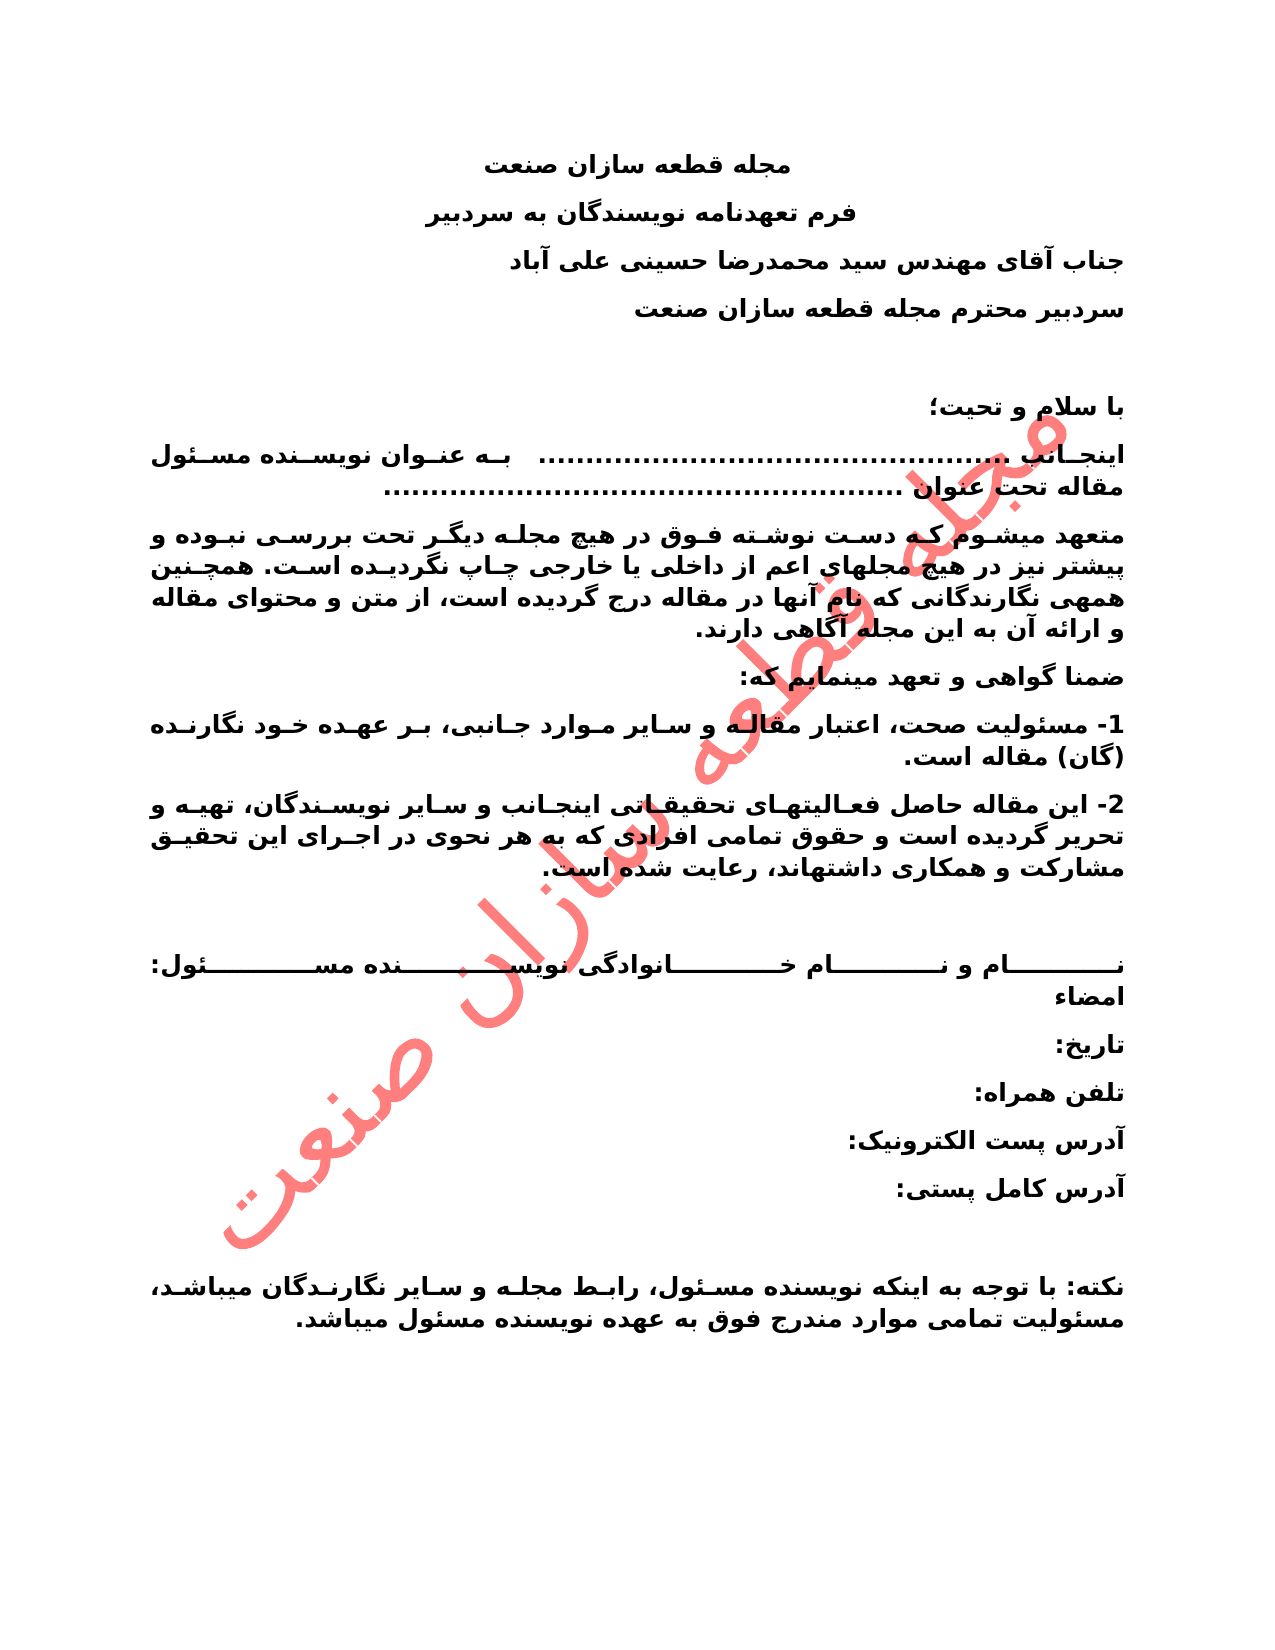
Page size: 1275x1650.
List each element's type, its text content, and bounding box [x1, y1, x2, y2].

text متعهد میشوم که دست نوشته فوق در هیچ مجله دیگر تحت بررسی نبوده و پیشتر نیز در هیچ مجلهای اعم از داخلی یا خارجی چاپ نگردیده است. همچنین همهی نگارندگانی که نام آنها در مقاله درج گردیده است، از متن و محتوای مقاله و ارائه آن به این مجله آگاهی دارند. [150, 520, 1125, 643]
text اینجانب .................................................. به عنوان نویسنده مسئول مقاله تحت عنوان ....................................................... [150, 440, 1125, 501]
text 1- مسئولیت صحت، اعتبار مقاله و سایر موارد جانبی، بر عهده خود نگارنده (گان) مقاله است. [150, 710, 1125, 771]
text تاریخ: [150, 1030, 1125, 1059]
text آدرس کامل پستی: [150, 1174, 1125, 1204]
text آدرس پست الکترونیک: [150, 1126, 1125, 1156]
text نام و نام خانوادگی نویسنده مسئول: امضاء [150, 951, 1125, 1011]
text جناب آقای مهندس سید محمدرضا حسینی علی آباد [150, 246, 1125, 275]
text مجله قطعه سازان صنعت [150, 150, 1125, 179]
text با سلام و تحیت؛ [150, 392, 1125, 421]
text تلفن همراه: [150, 1078, 1125, 1107]
text نکته: با توجه به اینکه نویسنده مسئول، رابط مجله و سایر نگارندگان میباشد، مسئولیت تمامی موارد مندرج فوق به عهده نویسنده مسئول میباشد. [150, 1272, 1125, 1333]
text سردبیر محترم مجله قطعه سازان صنعت [150, 294, 1125, 323]
text فرم تعهدنامه نویسندگان به سردبیر [150, 198, 1125, 227]
text 2- این مقاله حاصل فعالیتهای تحقیقاتی اینجانب و سایر نویسندگان، تهیه و تحریر گردیده است و حقوق تمامی افرادی که به هر نحوی در اجرای این تحقیق مشارکت و همکاری داشتهاند، رعایت شده است. [150, 790, 1125, 882]
text ضمنا گواهی و تعهد مینمایم که: [150, 662, 1125, 691]
